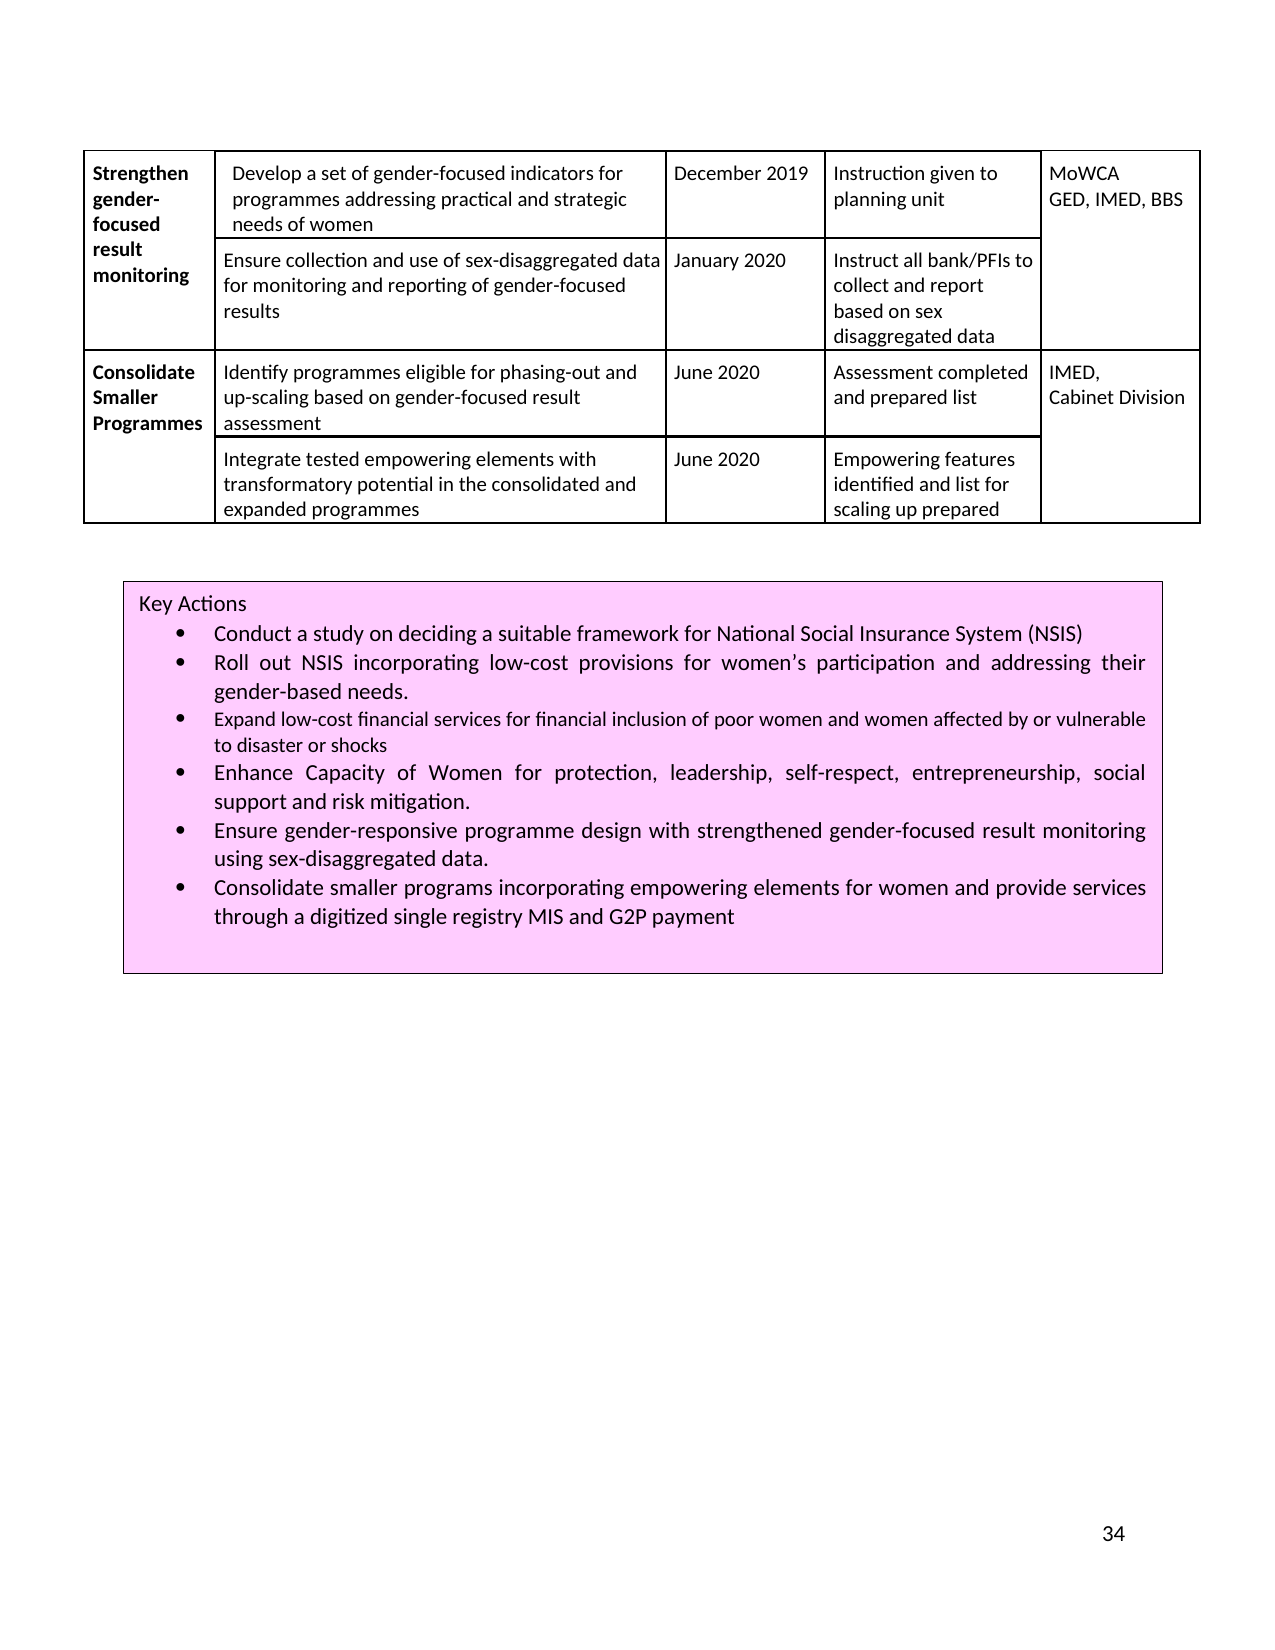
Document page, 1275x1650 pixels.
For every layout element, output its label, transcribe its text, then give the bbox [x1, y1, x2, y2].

table_cell January 2020 [667, 239, 824, 349]
table_cell Identify programmes eligible for phasing-out and up-scaling based on gender-focused result assessment [216, 351, 665, 435]
table_cell December 2019 [667, 152, 824, 237]
table_cell June 2020 [667, 438, 824, 522]
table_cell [826, 152, 1040, 237]
table_cell Strengthen gender-focused result monitoring [85, 151, 214, 349]
table_cell June 2020 [667, 351, 824, 435]
table_cell MoWCA GED, IMED, BBS [1042, 151, 1199, 349]
table_cell Empowering features identified and list for scaling up prepared [826, 438, 1040, 522]
table_cell Develop a set of gender-focused indicators for programmes addressing practical and strategic needs of women [216, 152, 665, 237]
table_cell Instruct all bank/PFIs to collect and report based on sex disaggregated data [826, 239, 1040, 349]
table_cell IMED, Cabinet Division [1042, 351, 1199, 522]
table_cell Consolidate Smaller Programmes [85, 351, 214, 522]
table_cell Integrate tested empowering elements with transformatory potential in the consolidated and expanded programmes [216, 438, 665, 522]
table_cell Assessment completed and prepared list [826, 351, 1040, 435]
table_cell Ensure collection and use of sex-disaggregated data for monitoring and reporting of gender-focused results [216, 239, 665, 349]
